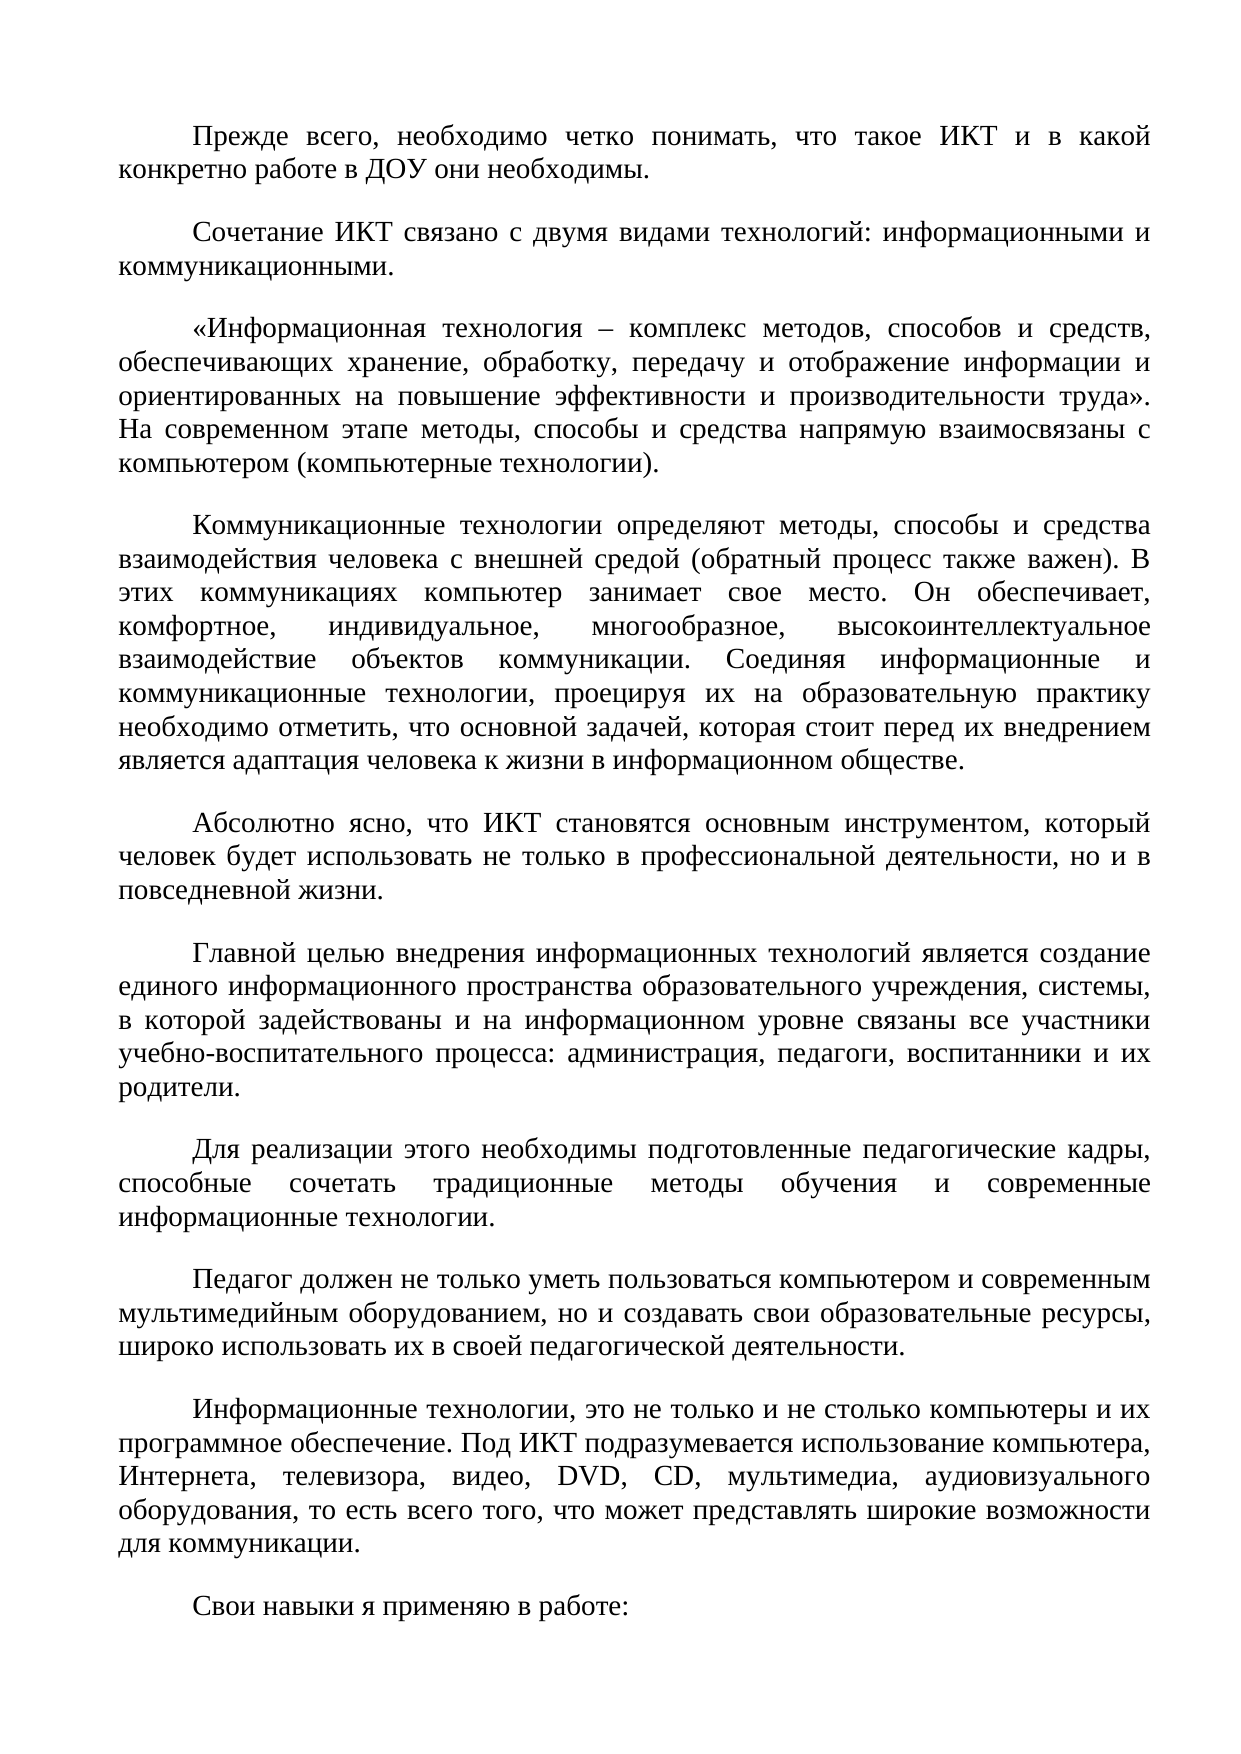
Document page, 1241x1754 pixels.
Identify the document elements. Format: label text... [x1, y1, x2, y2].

text Главной целью внедрения информационных технологий является создание единого информационного пространства образовательного учреждения, системы, в которой задействованы и на информационном уровне связаны все участники учебно-воспитательного процесса: администрация, педагоги, воспитанники и их родители. [118, 935, 1152, 1102]
text Информационные технологии, это не только и не столько компьютеры и их программное обеспечение. Под ИКТ подразумевается использование компьютера, Интернета, телевизора, видео, DVD, CD, мультимедиа, аудиовизуального оборудования, то есть всего того, что может представлять широкие возможности для коммуникации. [118, 1391, 1152, 1559]
text «Информационная технология – комплекс методов, способов и средств, обеспечивающих хранение, обработку, передачу и отображение информации и ориентированных на повышение эффективности и производительности труда». На современном этапе методы, способы и средства напрямую взаимосвязаны с компьютером (компьютерные технологии). [118, 311, 1152, 478]
text Коммуникационные технологии определяют методы, способы и средства взаимодействия человека с внешней средой (обратный процесс также важен). В этих коммуникациях компьютер занимает свое место. Он обеспечивает, комфортное, индивидуальное, многообразное, высокоинтеллектуальное взаимодействие объектов коммуникации. Соединяя информационные и коммуникационные технологии, проецируя их на образовательную практику необходимо отметить, что основной задачей, которая стоит перед их внедрением является адаптация человека к жизни в информационном обществе. [118, 507, 1152, 776]
text Сочетание ИКТ связано с двумя видами технологий: информационными и коммуникационными. [118, 214, 1152, 281]
text Прежде всего, необходимо четко понимать, что такое ИКТ и в какой конкретно работе в ДОУ они необходимы. [118, 118, 1152, 185]
text Для реализации этого необходимы подготовленные педагогические кадры, способные сочетать традиционные методы обучения и современные информационные технологии. [118, 1132, 1152, 1232]
text Абсолютно ясно, что ИКТ становятся основным инструментом, который человек будет использовать не только в профессиональной деятельности, но и в повседневной жизни. [118, 805, 1152, 906]
text Свои навыки я применяю в работе: [118, 1588, 1152, 1622]
text Педагог должен не только уметь пользоваться компьютером и современным мультимедийным оборудованием, но и создавать свои образовательные ресурсы, широко использовать их в своей педагогической деятельности. [118, 1261, 1152, 1362]
